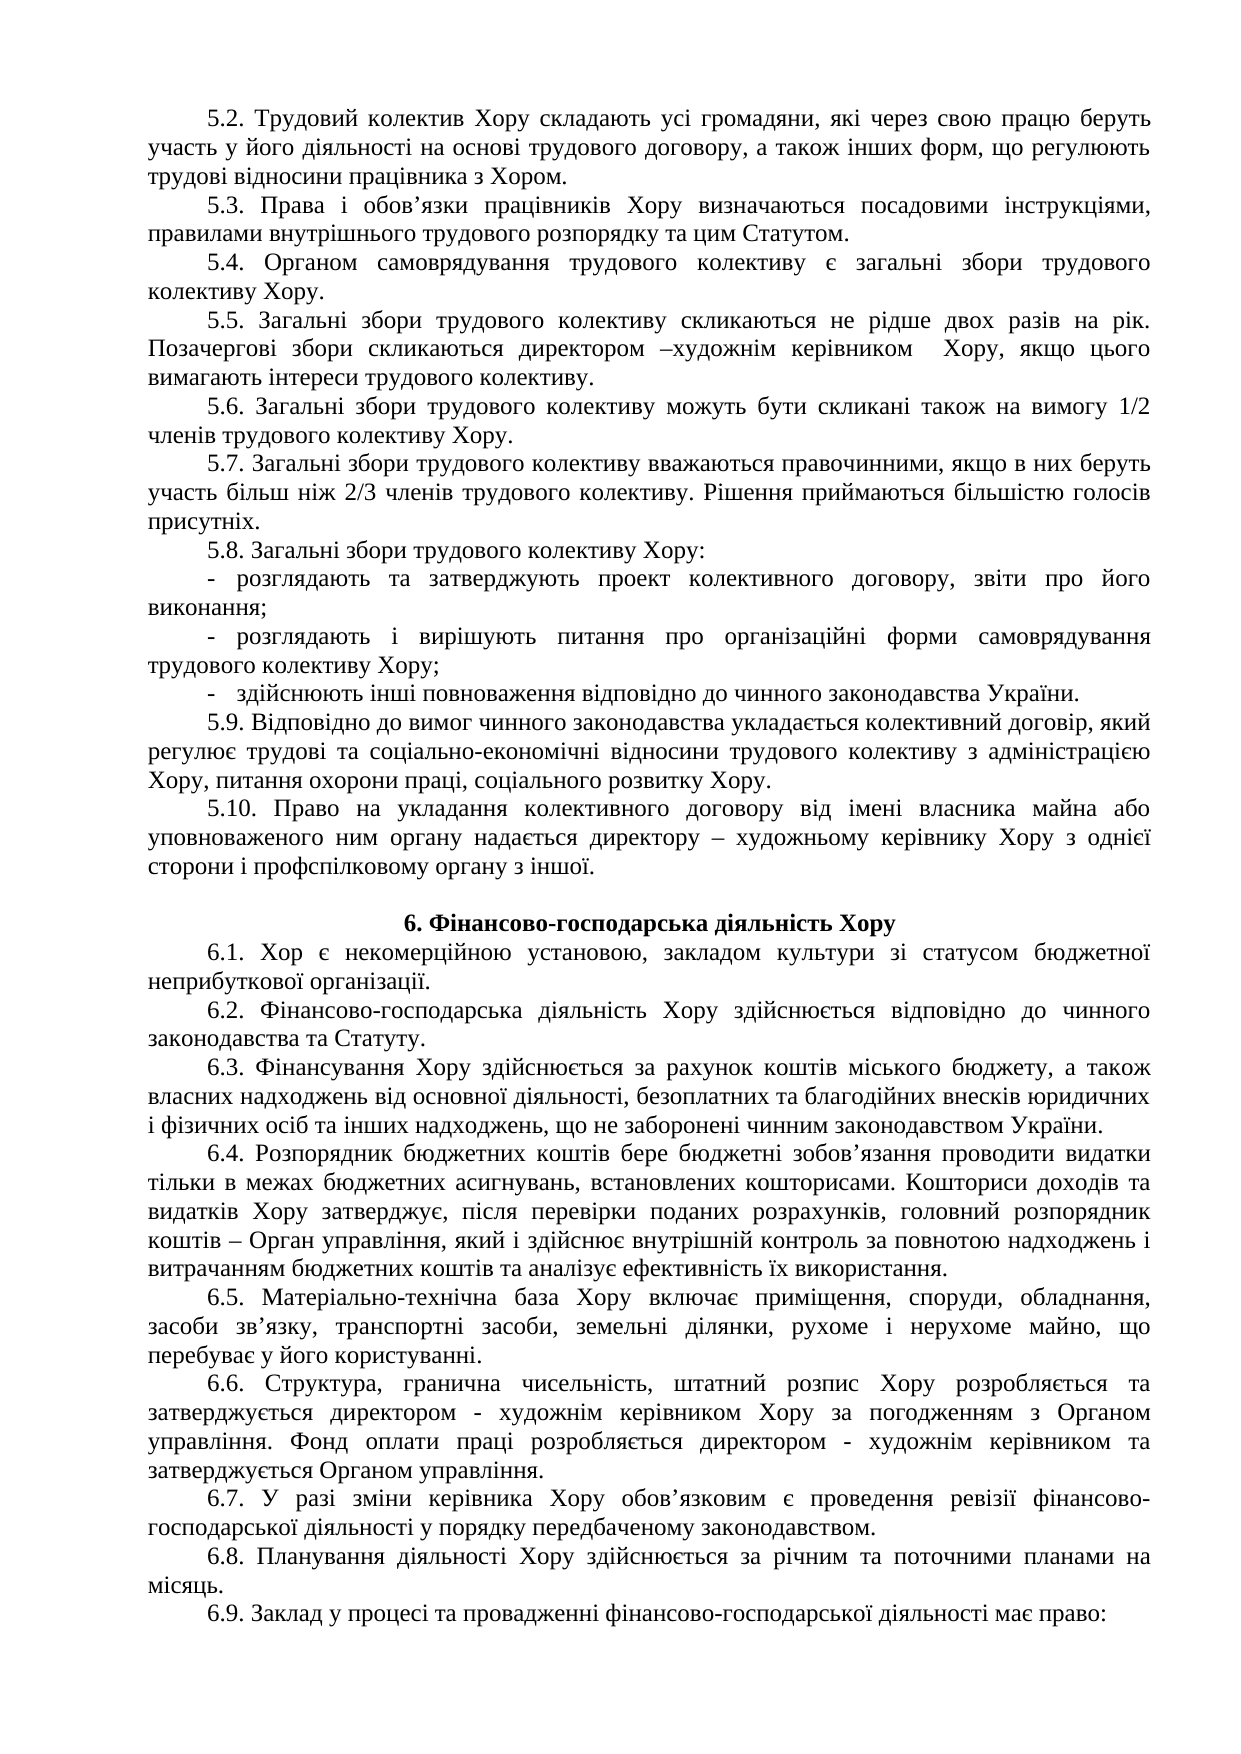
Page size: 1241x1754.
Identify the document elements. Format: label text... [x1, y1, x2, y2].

text 6.8. Планування діяльності Хору здійснюється за річним та поточними планами на місяць. [148, 1541, 1152, 1598]
list розглядають і вирішують питання про організаційні форми самоврядування трудового колективу Хору; [148, 621, 1152, 678]
text 5.3. Права і обов’язки працівників Хору визначаються посадовими інструкціями, правилами внутрішнього трудового розпорядку та цим Статутом. [148, 190, 1152, 247]
text 5.9. Відповідно до вимог чинного законодавства укладається колективний договір, який регулює трудові та соціально-економічні відносини трудового колективу з адміністрацією Хору, питання охорони праці, соціального розвитку Хору. [148, 707, 1152, 793]
text 6.1. Хор є некомерційною установою, закладом культури зі статусом бюджетної неприбуткової організації. [148, 937, 1152, 995]
text 6.5. Матеріально-технічна база Хору включає приміщення, споруди, обладнання, засоби зв’язку, транспортні засоби, земельні ділянки, рухоме і нерухоме майно, що перебуває у його користуванні. [148, 1282, 1152, 1368]
text 6. Фінансово-господарська діяльність Хору [148, 908, 1152, 937]
text 5.10. Право на укладання колективного договору від імені власника майна або уповноваженого ним органу надається директору – художньому керівнику Хору з однієї сторони і профспілковому органу з іншої. [148, 793, 1152, 880]
text 6.2. Фінансово-господарська діяльність Хору здійснюється відповідно до чинного законодавства та Статуту. [148, 995, 1152, 1052]
text 6.4. Розпорядник бюджетних коштів бере бюджетні зобов’язання проводити видатки тільки в межах бюджетних асигнувань, встановлених кошторисами. Кошториси доходів та видатків Хору затверджує, після перевірки поданих розрахунків, головний розпорядник коштів – Орган управління, який і здійснює внутрішній контроль за повнотою надходжень і витрачанням бюджетних коштів та аналізує ефективність їх використання. [148, 1138, 1152, 1282]
text 6.7. У разі зміни керівника Хору обов’язковим є проведення ревізії фінансово-господарської діяльності у порядку передбаченому законодавством. [148, 1483, 1152, 1541]
text 5.2. Трудовий колектив Хору складають усі громадяни, які через свою працю беруть участь у його діяльності на основі трудового договору, а також інших форм, що регулюють трудові відносини працівника з Хором. [148, 103, 1152, 190]
text 6.9. Заклад у процесі та провадженні фінансово-господарської діяльності має право: [148, 1598, 1152, 1627]
list здійснюють інші повноваження відповідно до чинного законодавства України. [148, 678, 1152, 707]
list розглядають та затверджують проект колективного договору, звіти про його виконання; [148, 563, 1152, 621]
text 5.6. Загальні збори трудового колективу можуть бути скликані також на вимогу 1/2 членів трудового колективу Хору. [148, 391, 1152, 448]
text 5.7. Загальні збори трудового колективу вважаються правочинними, якщо в них беруть участь більш ніж 2/3 членів трудового колективу. Рішення приймаються більшістю голосів присутніх. [148, 448, 1152, 535]
text 6.6. Структура, гранична чисельність, штатний розпис Хору розробляється та затверджується директором - художнім керівником Хору за погодженням з Органом управління. Фонд оплати праці розробляється директором - художнім керівником та затверджується Органом управління. [148, 1368, 1152, 1483]
text 5.5. Загальні збори трудового колективу скликаються не рідше двох разів на рік. Позачергові збори скликаються директором –художнім керівником Хору, якщо цього вимагають інтереси трудового колективу. [148, 305, 1152, 391]
text 5.4. Органом самоврядування трудового колективу є загальні збори трудового колективу Хору. [148, 247, 1152, 305]
text 5.8. Загальні збори трудового колективу Хору: [148, 535, 1152, 563]
text 6.3. Фінансування Хору здійснюється за рахунок коштів міського бюджету, а також власних надходжень від основної діяльності, безоплатних та благодійних внесків юридичних і фізичних осіб та інших надходжень, що не заборонені чинним законодавством України. [148, 1052, 1152, 1138]
